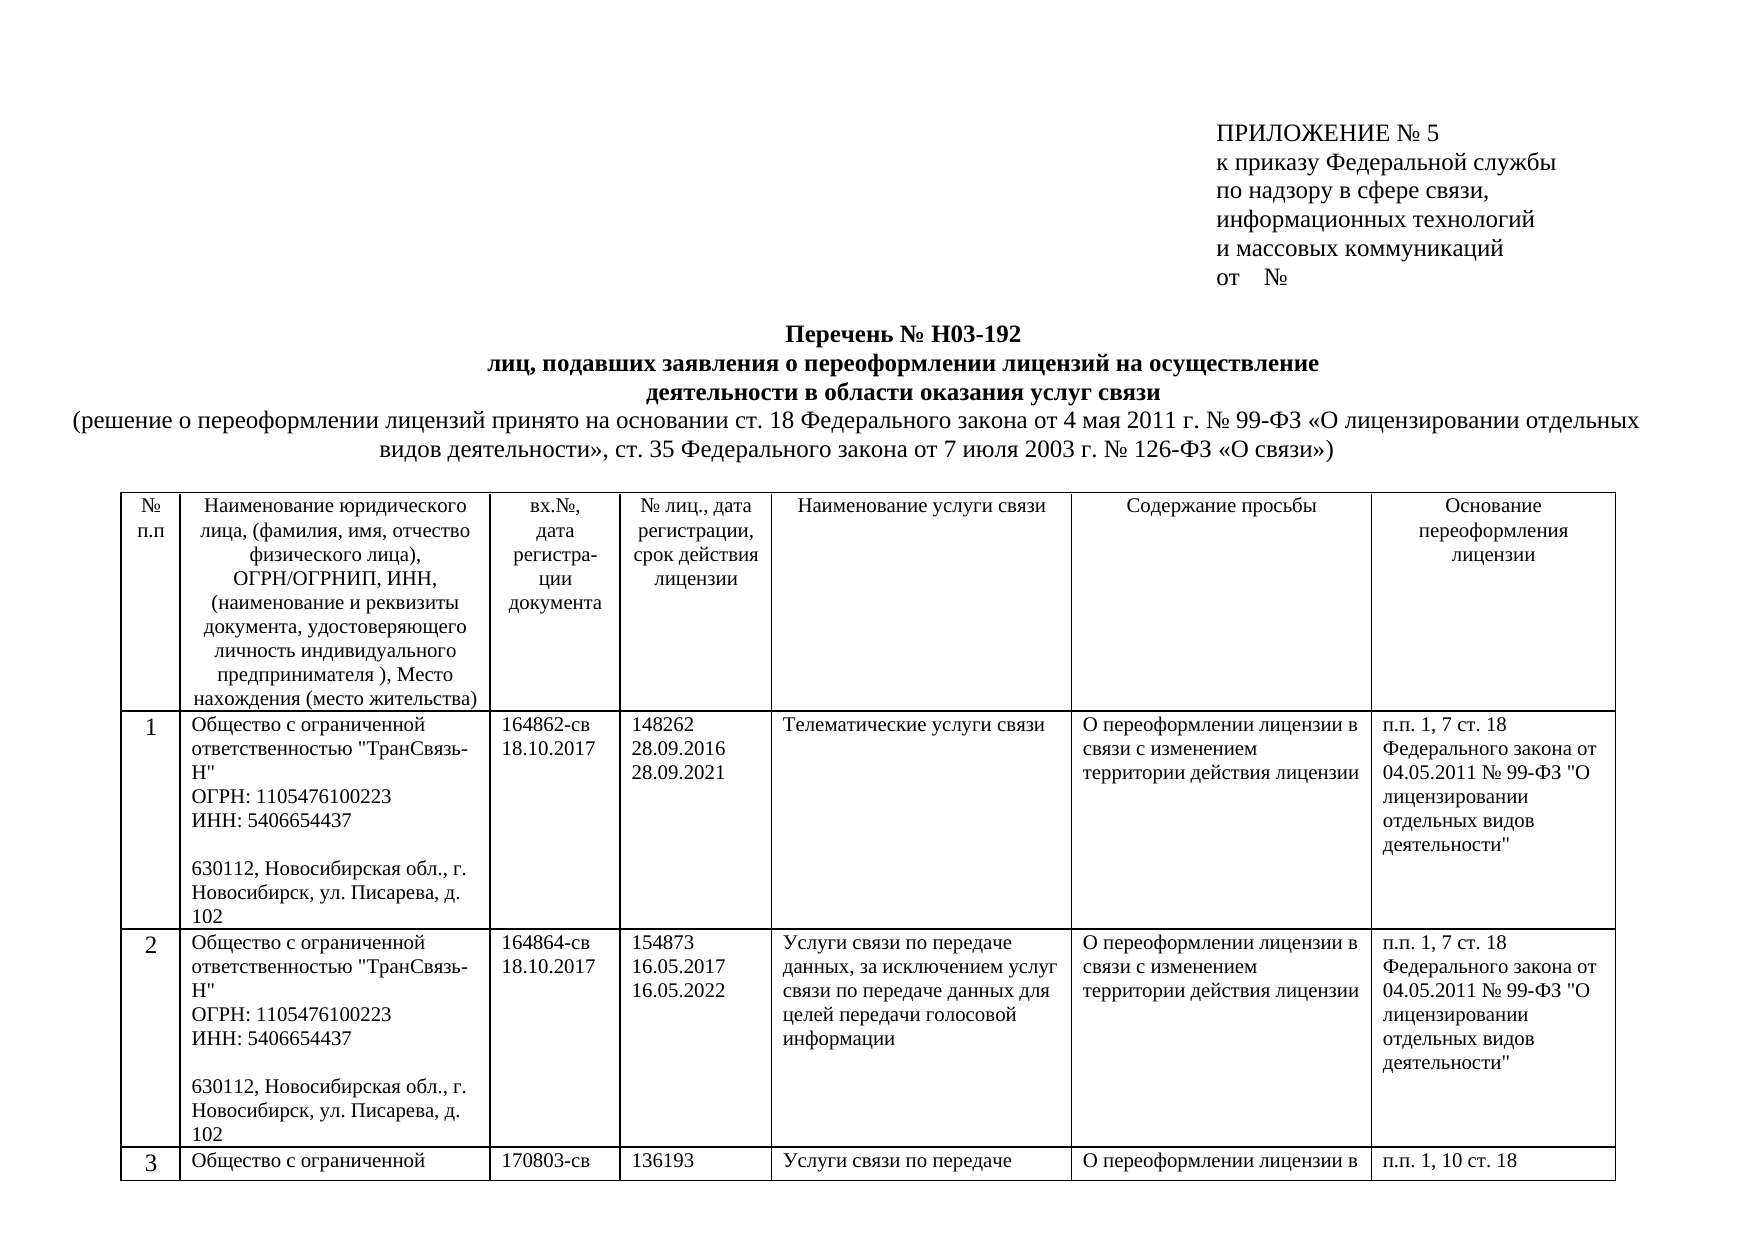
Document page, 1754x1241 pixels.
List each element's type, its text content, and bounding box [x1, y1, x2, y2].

table_header Содержание просьбы [1072, 493, 1371, 710]
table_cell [772, 930, 1071, 1146]
table_cell 148262 28.09.2016 28.09.2021 [621, 712, 771, 928]
table_header Наименование юридического лица, (фамилия, имя, отчество физического лица), ОГРН/ОГРНИП, ИНН, (наименование и реквизиты документа, удостоверяющего личность индивидуального предпринимателя ), Место нахождения (место жительства) [181, 493, 490, 710]
text по надзору в сфере связи, [1216, 176, 1653, 204]
table_header Основание переоформления лицензии [1372, 493, 1615, 710]
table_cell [1072, 1148, 1371, 1179]
table_cell О переоформлении лицензии в связи с изменением территории действия лицензии [1072, 712, 1371, 928]
text деятельности в области оказания услуг связи [59, 377, 1653, 406]
text лиц, подавших заявления о переоформлении лицензий на осуществление [59, 348, 1653, 377]
text Перечень № Н03-192 [59, 319, 1653, 348]
text от № [1122, 262, 1653, 291]
table_cell Телематические услуги связи [772, 712, 1071, 928]
table_cell 164862-св 18.10.2017 [491, 712, 619, 928]
text (решение о переоформлении лицензий принято на основании ст. 18 Федерального закона от 4 мая 2011 г. № 99-ФЗ «О лицензировании отдельных видов деятельности», ст. 35 Федерального закона от 7 июля 2003 г. № 126-ФЗ «О связи») [59, 406, 1653, 463]
table_cell п.п. 1, 7 ст. 18 Федерального закона от 04.05.2011 № 99-ФЗ "О лицензировании отдельных видов деятельности" [1372, 712, 1615, 928]
table_cell 164864-св 18.10.2017 [491, 930, 619, 1146]
table_cell 154873 16.05.2017 16.05.2022 [621, 930, 771, 1146]
table_cell 1 [122, 712, 179, 928]
text к приказу Федеральной службы [1216, 147, 1653, 176]
table_cell Общество с ограниченной ответственностью "ТранСвязь-Н" ОГРН: 1105476100223 ИНН: 5406654437 630112, Новосибирская обл., г. Новосибирск, ул. Писарева, д. 102 [181, 930, 489, 1146]
table_header Наименование услуги связи [772, 493, 1071, 710]
table_cell Общество с ограниченной ответственностью "ТранСвязь-Н" ОГРН: 1105476100223 ИНН: 5406654437 630112, Новосибирская обл., г. Новосибирск, ул. Писарева, д. 102 [181, 712, 489, 928]
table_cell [772, 1148, 1071, 1179]
text ПРИЛОЖЕНИЕ № 5 [1122, 118, 1653, 147]
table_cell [181, 1148, 489, 1179]
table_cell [1372, 1148, 1615, 1179]
table_cell О переоформлении лицензии в связи с изменением территории действия лицензии [1072, 930, 1371, 1146]
table_header № лиц., дата регистрации, срок действия лицензии [621, 493, 771, 710]
table_header № п.п [122, 493, 180, 710]
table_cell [621, 1148, 771, 1179]
text информационных технологий [1216, 204, 1653, 233]
table_header вх.№, дата регистра-ции документа [491, 493, 620, 710]
text и массовых коммуникаций [1216, 233, 1653, 262]
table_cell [491, 1148, 619, 1179]
table_cell п.п. 1, 7 ст. 18 Федерального закона от 04.05.2011 № 99-ФЗ "О лицензировании отдельных видов деятельности" [1372, 930, 1615, 1146]
table_cell 3 [122, 1148, 179, 1179]
table_cell 2 [122, 930, 179, 1146]
